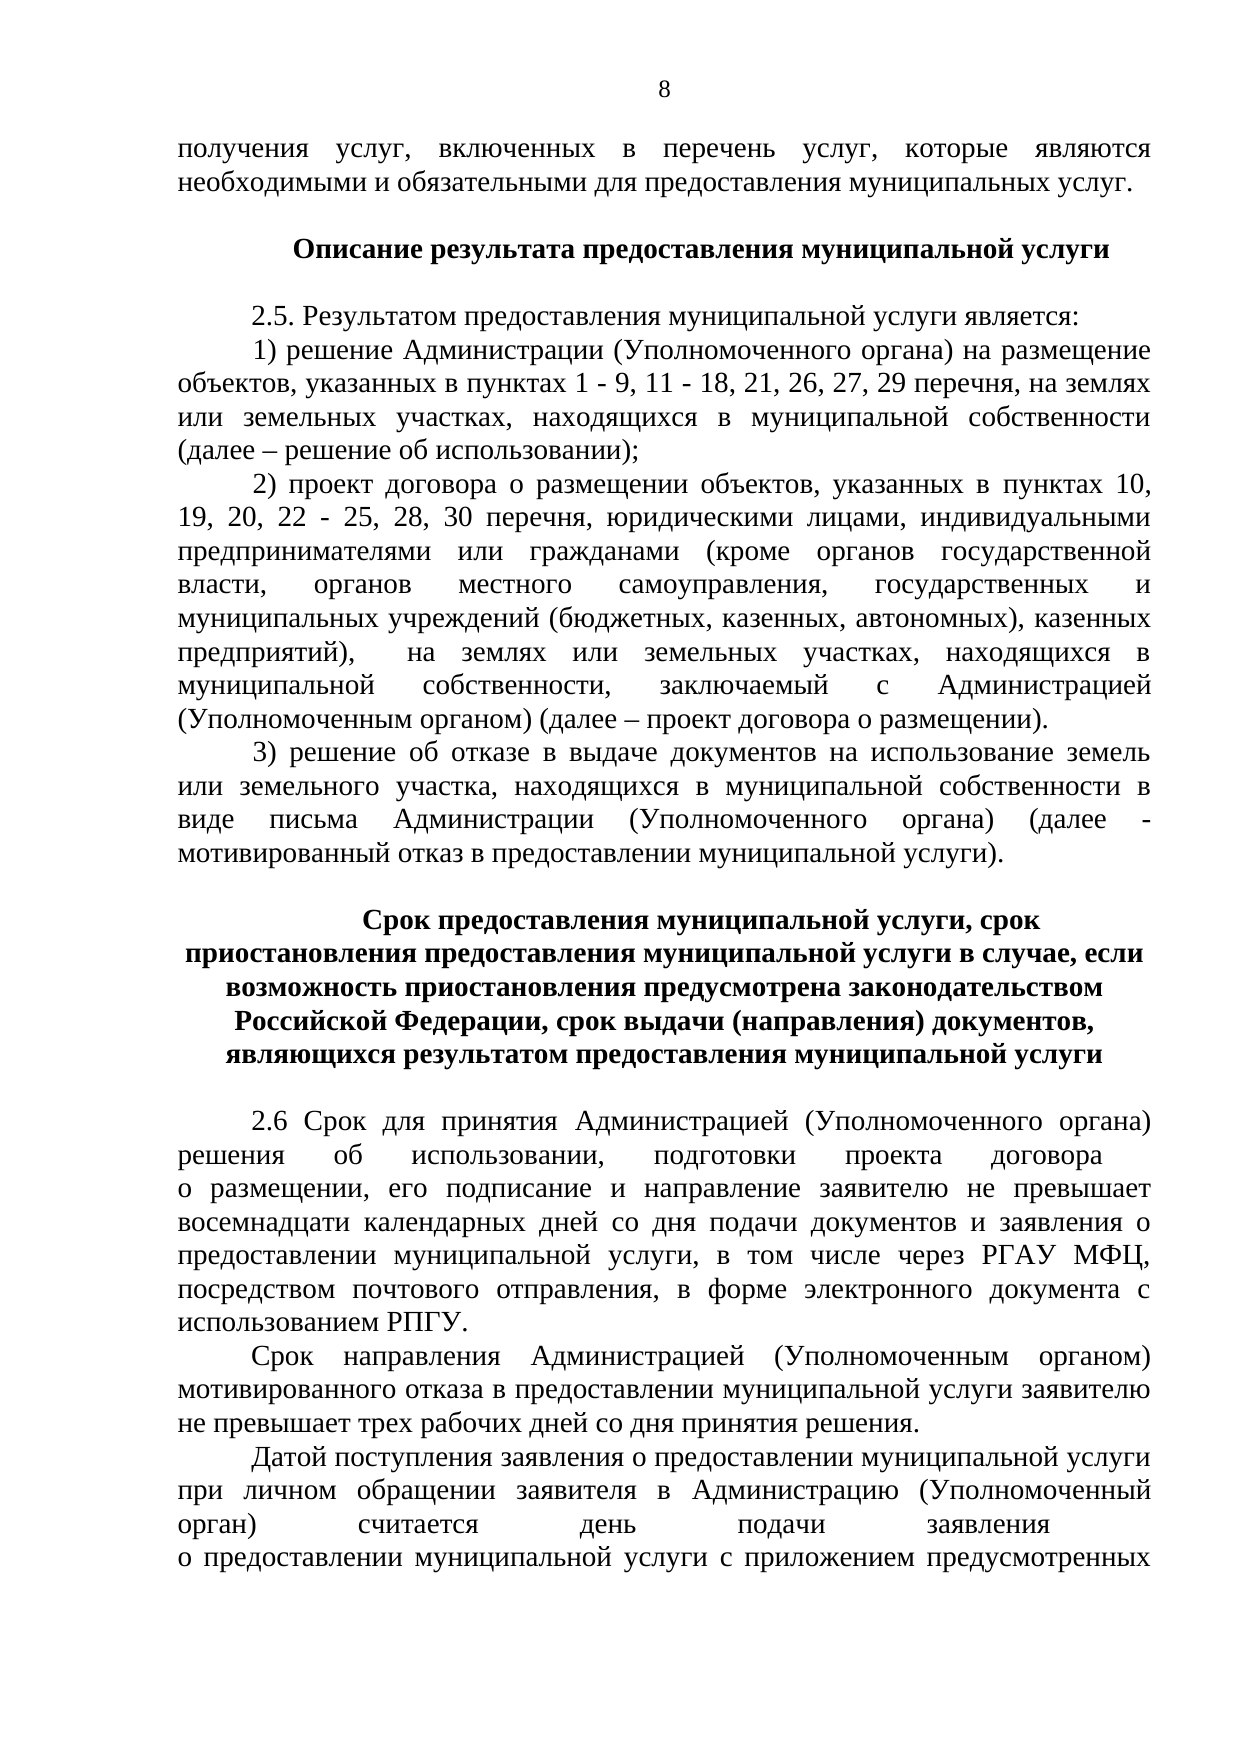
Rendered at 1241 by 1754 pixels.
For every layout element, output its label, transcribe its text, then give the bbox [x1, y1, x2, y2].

text 2) проект договора о размещении объектов, указанных в пунктах 10, 19, 20, 22 - 25, 28, 30 перечня, юридическими лицами, индивидуальными предпринимателями или гражданами (кроме органов государственной власти, органов местного самоуправления, государственных и муниципальных учреждений (бюджетных, казенных, автономных), казенных предприятий), на землях или земельных участках, находящихся в муниципальной собственности, заключаемый с Администрацией (Уполномоченным органом) (далее – проект договора о размещении). [177, 466, 1152, 734]
text 2.6 Срок для принятия Администрацией (Уполномоченного органа) решения об использовании, подготовки проекта договора о размещении, его подписание и направление заявителю не превышает восемнадцати календарных дней со дня подачи документов и заявления о предоставлении муниципальной услуги, в том числе через РГАУ МФЦ, посредством почтового отправления, в форме электронного документа с использованием РПГУ. [177, 1103, 1152, 1338]
text 2.5. Результатом предоставления муниципальной услуги является: [177, 298, 1152, 332]
text Описание результата предоставления муниципальной услуги [177, 231, 1152, 265]
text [177, 131, 1152, 198]
text Срок предоставления муниципальной услуги, срок приостановления предоставления муниципальной услуги в случае, если возможность приостановления предусмотрена законодательством Российской Федерации, срок выдачи (направления) документов, являющихся результатом предоставления муниципальной услуги [177, 902, 1152, 1070]
text 3) решение об отказе в выдаче документов на использование земель или земельного участка, находящихся в муниципальной собственности в виде письма Администрации (Уполномоченного органа) (далее - мотивированный отказ в предоставлении муниципальной услуги). [177, 734, 1152, 868]
text Срок направления Администрацией (Уполномоченным органом) мотивированного отказа в предоставлении муниципальной услуги заявителю не превышает трех рабочих дней со дня принятия решения. [177, 1338, 1152, 1439]
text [177, 1439, 1152, 1573]
text 1) решение Администрации (Уполномоченного органа) на размещение объектов, указанных в пунктах 1 - 9, 11 - 18, 21, 26, 27, 29 перечня, на землях или земельных участках, находящихся в муниципальной собственности (далее – решение об использовании); [177, 332, 1152, 466]
